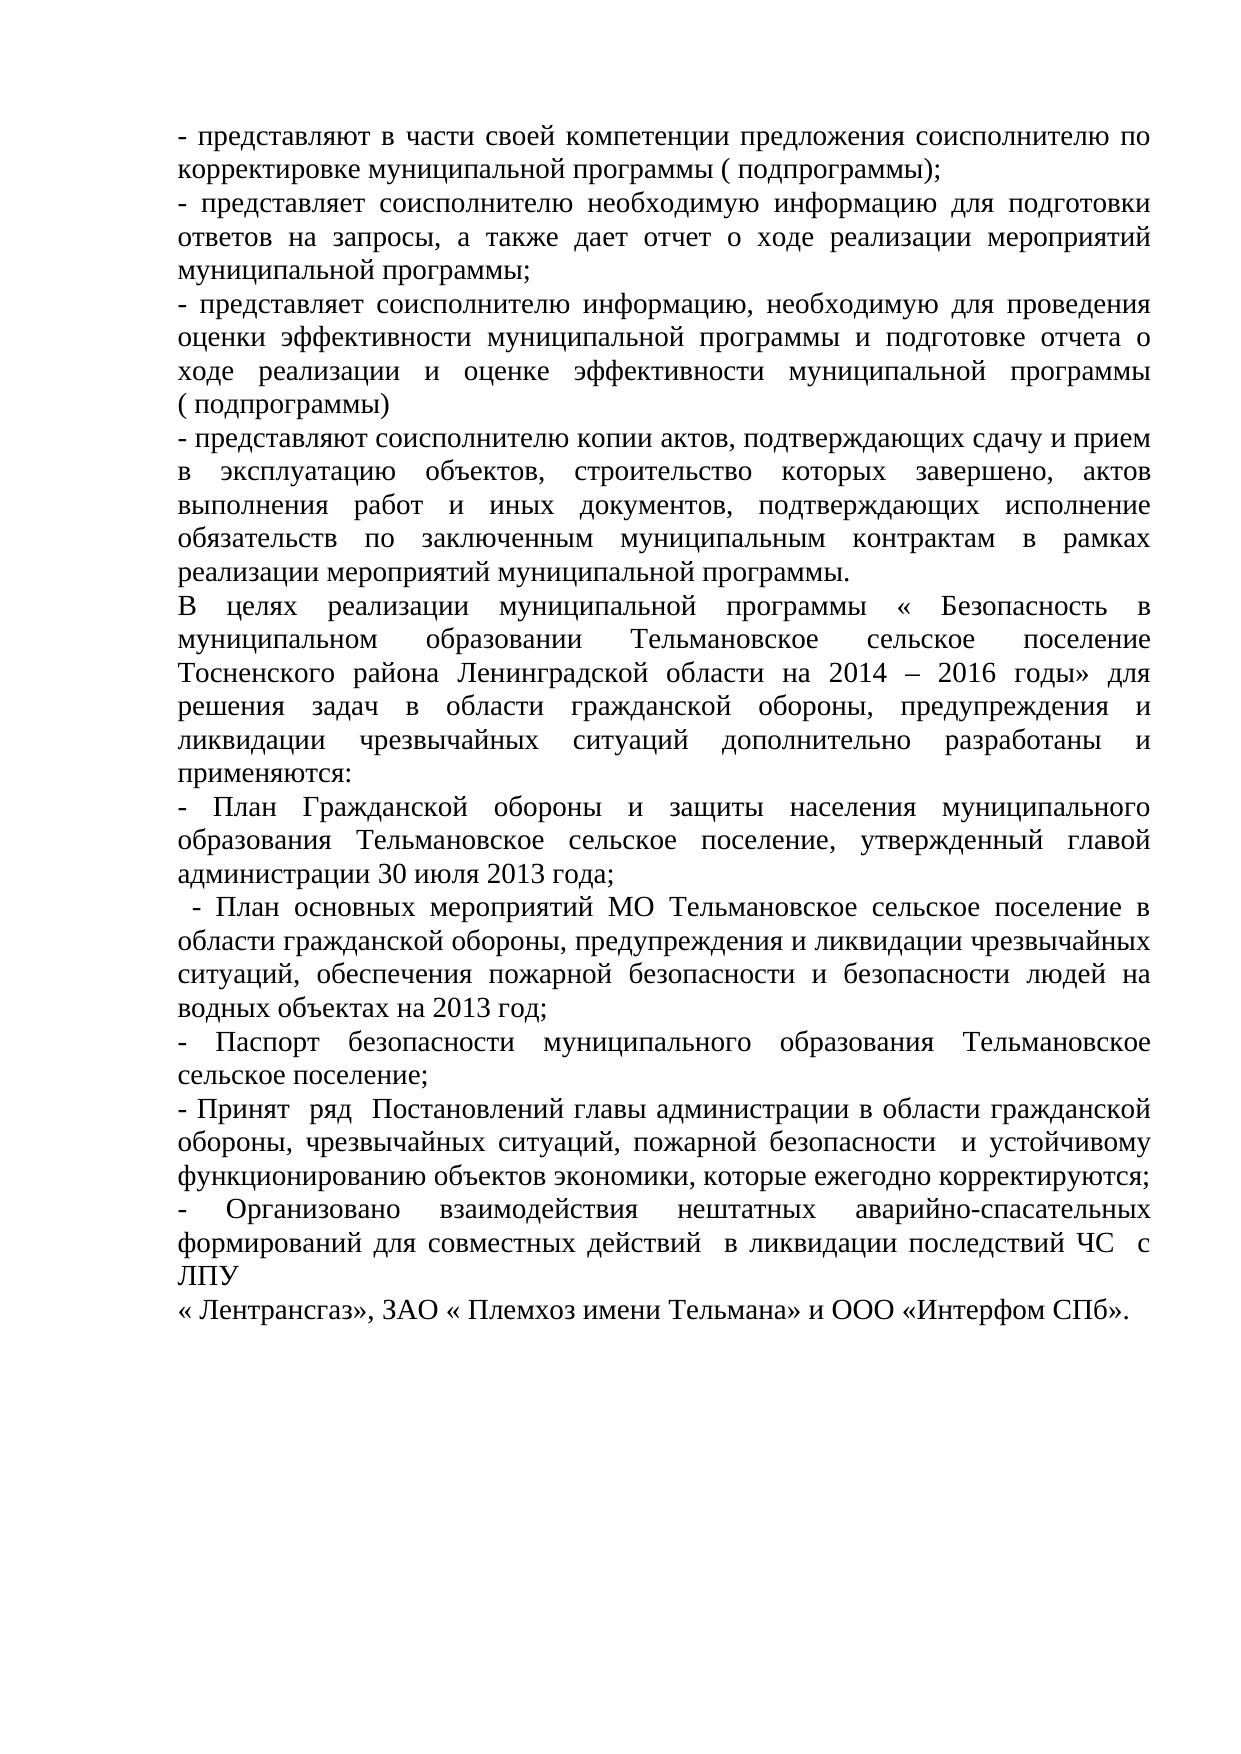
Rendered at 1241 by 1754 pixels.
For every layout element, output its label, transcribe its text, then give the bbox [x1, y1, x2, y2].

text - План Гражданской обороны и защиты населения муниципального образования Тельмановское сельское поселение, утвержденный главой администрации 30 июля 2013 года; [177, 789, 1152, 889]
text В целях реализации муниципальной программы « Безопасность в муниципальном образовании Тельмановское сельское поселение Тосненского района Ленинградской области на 2014 – 2016 годы» для решения задач в области гражданской обороны, предупреждения и ликвидации чрезвычайных ситуаций дополнительно разработаны и применяются: [177, 588, 1152, 789]
text « Лентрансгаз», ЗАО « Племхоз имени Тельмана» и ООО «Интерфом СПб». [177, 1292, 1152, 1326]
text - представляет соисполнителю информацию, необходимую для проведения оценки эффективности муниципальной программы и подготовке отчета о ходе реализации и оценке эффективности муниципальной программы ( подпрограммы) [177, 286, 1152, 420]
text - План основных мероприятий МО Тельмановское сельское поселение в области гражданской обороны, предупреждения и ликвидации чрезвычайных ситуаций, обеспечения пожарной безопасности и безопасности людей на водных объектах на 2013 год; [177, 889, 1152, 1024]
text - представляют в части своей компетенции предложения соисполнителю по корректировке муниципальной программы ( подпрограммы); [177, 118, 1152, 185]
text - Принят ряд Постановлений главы администрации в области гражданской обороны, чрезвычайных ситуаций, пожарной безопасности и устойчивому функционированию объектов экономики, которые ежегодно корректируются; [177, 1091, 1152, 1191]
text - представляют соисполнителю копии актов, подтверждающих сдачу и прием в эксплуатацию объектов, строительство которых завершено, актов выполнения работ и иных документов, подтверждающих исполнение обязательств по заключенным муниципальным контрактам в рамках реализации мероприятий муниципальной программы. [177, 420, 1152, 588]
text - представляет соисполнителю необходимую информацию для подготовки ответов на запросы, а также дает отчет о ходе реализации мероприятий муниципальной программы; [177, 185, 1152, 286]
text - Паспорт безопасности муниципального образования Тельмановское сельское поселение; [177, 1024, 1152, 1091]
text - Организовано взаимодействия нештатных аварийно-спасательных формирований для совместных действий в ликвидации последствий ЧС с ЛПУ [177, 1191, 1152, 1292]
